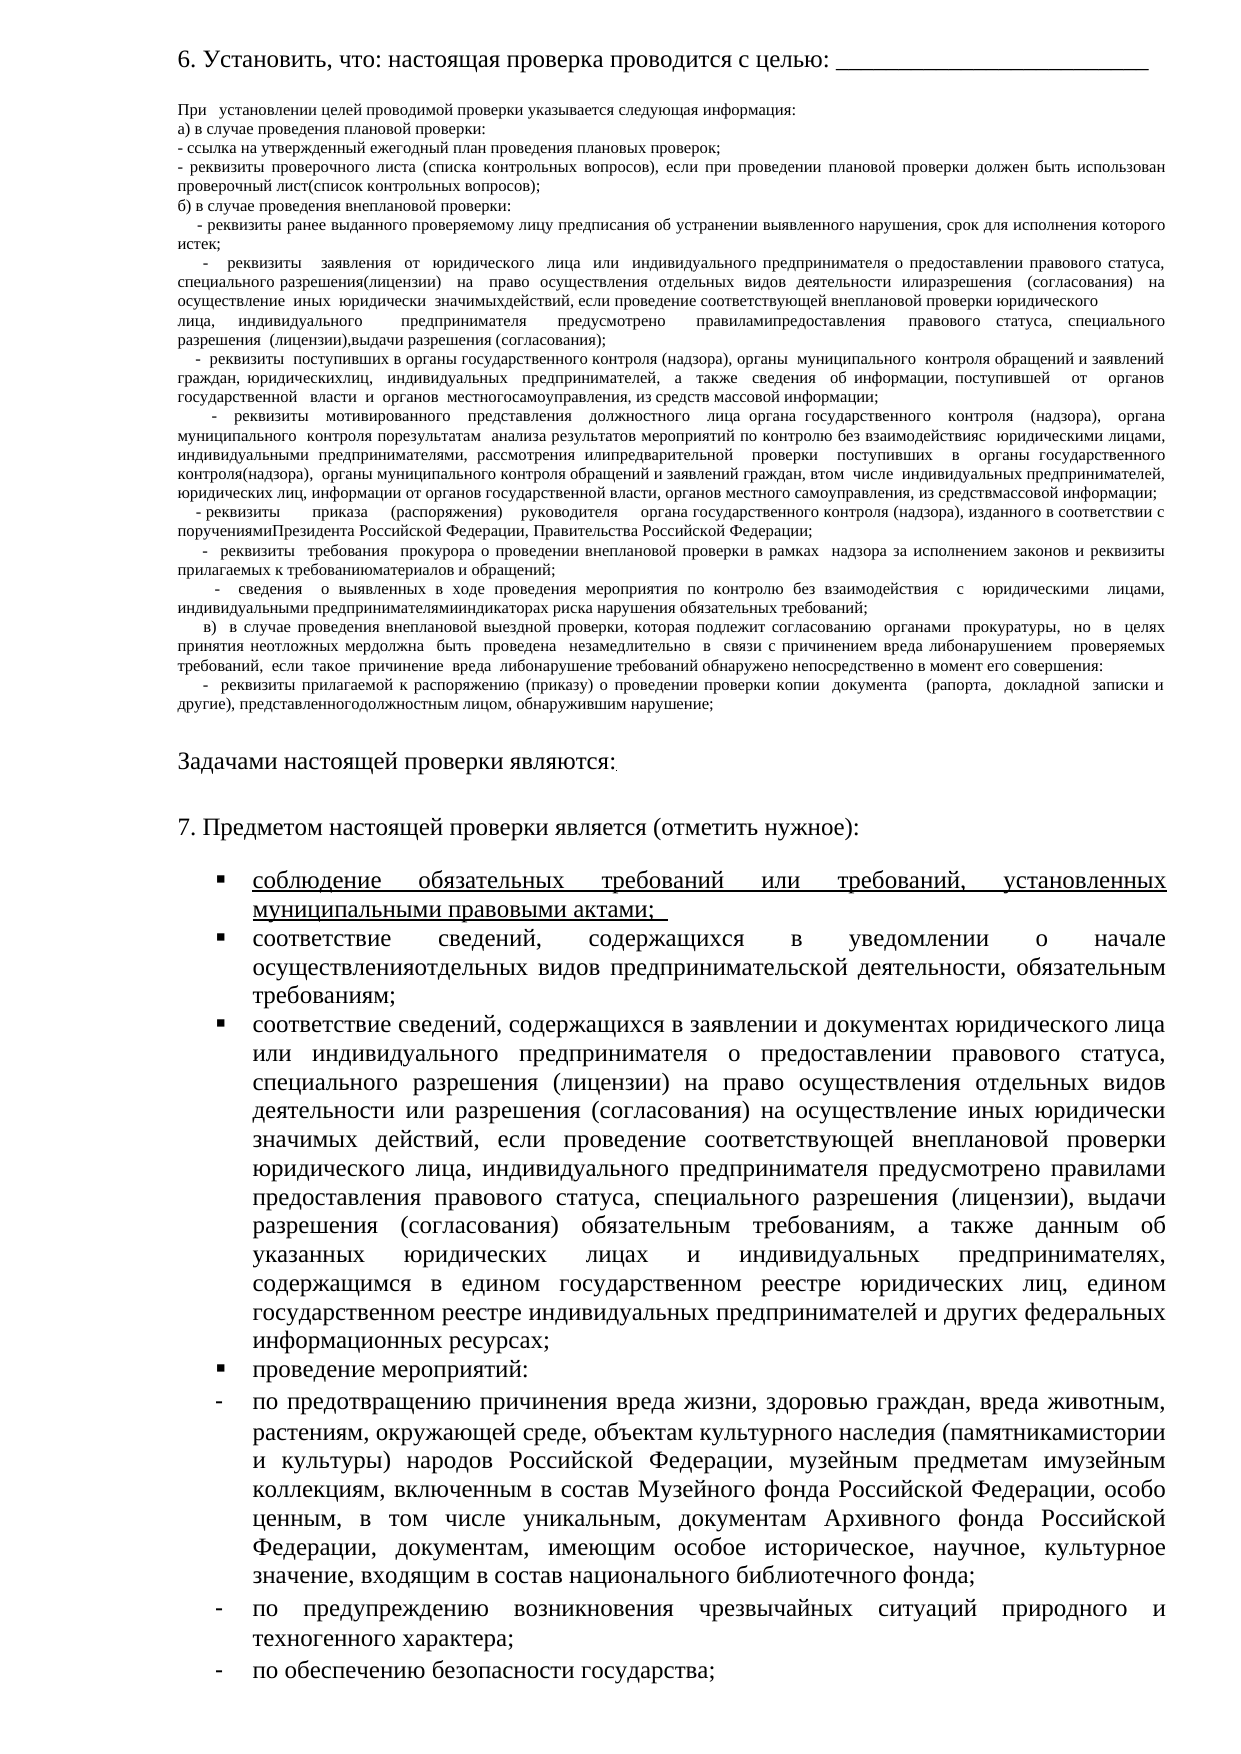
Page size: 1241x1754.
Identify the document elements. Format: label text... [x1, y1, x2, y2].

text в) в случае проведения внеплановой выездной проверки, которая подлежит согласованию органами прокуратуры, но в целях принятия неотложных мердолжна быть проведена незамедлительно в связи с причинением вреда либонарушением проверяемых требований, если такое причинение вреда либонарушение требований обнаружено непосредственно в момент его совершения: [177, 617, 1167, 674]
text б) в случае проведения внеплановой проверки: [177, 195, 1167, 214]
list по обеспечению безопасности государства; [215, 1652, 1167, 1686]
text лица, индивидуального предпринимателя предусмотрено правиламипредоставления правового статуса, специального разрешения (лицензии),выдачи разрешения (согласования); [177, 310, 1167, 349]
text Задачами настоящей проверки являются:. [177, 746, 1167, 775]
text - реквизиты мотивированного представления должностного лица органа государственного контроля (надзора), органа муниципального контроля порезультатам анализа результатов мероприятий по контролю без взаимодействияс юридическими лицами, индивидуальными предпринимателями, рассмотрения илипредварительной проверки поступивших в органы государственного контроля(надзора), органы муниципального контроля обращений и заявлений граждан, втом числе индивидуальных предпринимателей, юридических лиц, информации от органов государственной власти, органов местного самоуправления, из средствмассовой информации; [177, 406, 1167, 502]
text 7. Предметом настоящей проверки является (отметить нужное): [177, 812, 1167, 841]
list проведение мероприятий: [215, 1354, 1167, 1383]
text 6. Установить, что: настоящая проверка проводится с целью: _________________________ [177, 44, 1167, 73]
text При установлении целей проводимой проверки указывается следующая информация: [177, 99, 1167, 119]
text - реквизиты проверочного листа (списка контрольных вопросов), если при проведении плановой проверки должен быть использован проверочный лист(список контрольных вопросов); [177, 157, 1167, 195]
text - реквизиты заявления от юридического лица или индивидуального предпринимателя о предоставлении правового статуса, специального разрешения(лицензии) на право осуществления отдельных видов деятельности илиразрешения (согласования) на осуществление иных юридически значимыхдействий, если проведение соответствующей внеплановой проверки юридического [177, 253, 1167, 310]
list соответствие сведений, содержащихся в уведомлении о начале осуществленияотдельных видов предпринимательской деятельности, обязательным требованиям; [215, 923, 1167, 1009]
list соответствие сведений, содержащихся в заявлении и документах юридического лица или индивидуального предпринимателя о предоставлении правового статуса, специального разрешения (лицензии) на право осуществления отдельных видов деятельности или разрешения (согласования) на осуществление иных юридически значимых действий, если проведение соответствующей внеплановой проверки юридического лица, индивидуального предпринимателя предусмотрено правилами предоставления правового статуса, специального разрешения (лицензии), выдачи разрешения (согласования) обязательным требованиям, а также данным об указанных юридических лицах и индивидуальных предпринимателях, содержащимся в едином государственном реестре юридических лиц, едином государственном реестре индивидуальных предпринимателей и других федеральных информационных ресурсах; [215, 1009, 1167, 1354]
text - реквизиты прилагаемой к распоряжению (приказу) о проведении проверки копии документа (рапорта, докладной записки и другие), представленногодолжностным лицом, обнаружившим нарушение; [177, 674, 1167, 713]
text - реквизиты приказа (распоряжения) руководителя органа государственного контроля (надзора), изданного в соответствии с поручениямиПрезидента Российской Федерации, Правительства Российской Федерации; [177, 502, 1167, 540]
list по предотвращению причинения вреда жизни, здоровью граждан, вреда животным, растениям, окружающей среде, объектам культурного наследия (памятникамистории и культуры) народов Российской Федерации, музейным предметам имузейным коллекциям, включенным в состав Музейного фонда Российской Федерации, особо ценным, в том числе уникальным, документам Архивного фонда Российской Федерации, документам, имеющим особое историческое, научное, культурное значение, входящим в состав национального библиотечного фонда; [215, 1383, 1167, 1589]
list по предупреждению возникновения чрезвычайных ситуаций природного и техногенного характера; [215, 1589, 1167, 1652]
text - реквизиты поступивших в органы государственного контроля (надзора), органы муниципального контроля обращений и заявлений граждан, юридическихлиц, индивидуальных предпринимателей, а также сведения об информации, поступившей от органов государственной власти и органов местногосамоуправления, из средств массовой информации; [177, 349, 1167, 406]
list соблюдение обязательных требований или требований, установленных муниципальными правовыми актами; [215, 865, 1167, 923]
text а) в случае проведения плановой проверки: [177, 119, 1167, 138]
text - реквизиты требования прокурора о проведении внеплановой проверки в рамках надзора за исполнением законов и реквизиты прилагаемых к требованиюматериалов и обращений; [177, 540, 1167, 579]
text - реквизиты ранее выданного проверяемому лицу предписания об устранении выявленного нарушения, срок для исполнения которого истек; [177, 214, 1167, 253]
text - ссылка на утвержденный ежегодный план проведения плановых проверок; [177, 138, 1167, 157]
text - сведения о выявленных в ходе проведения мероприятия по контролю без взаимодействия с юридическими лицами, индивидуальными предпринимателямииндикаторах риска нарушения обязательных требований; [177, 579, 1167, 617]
